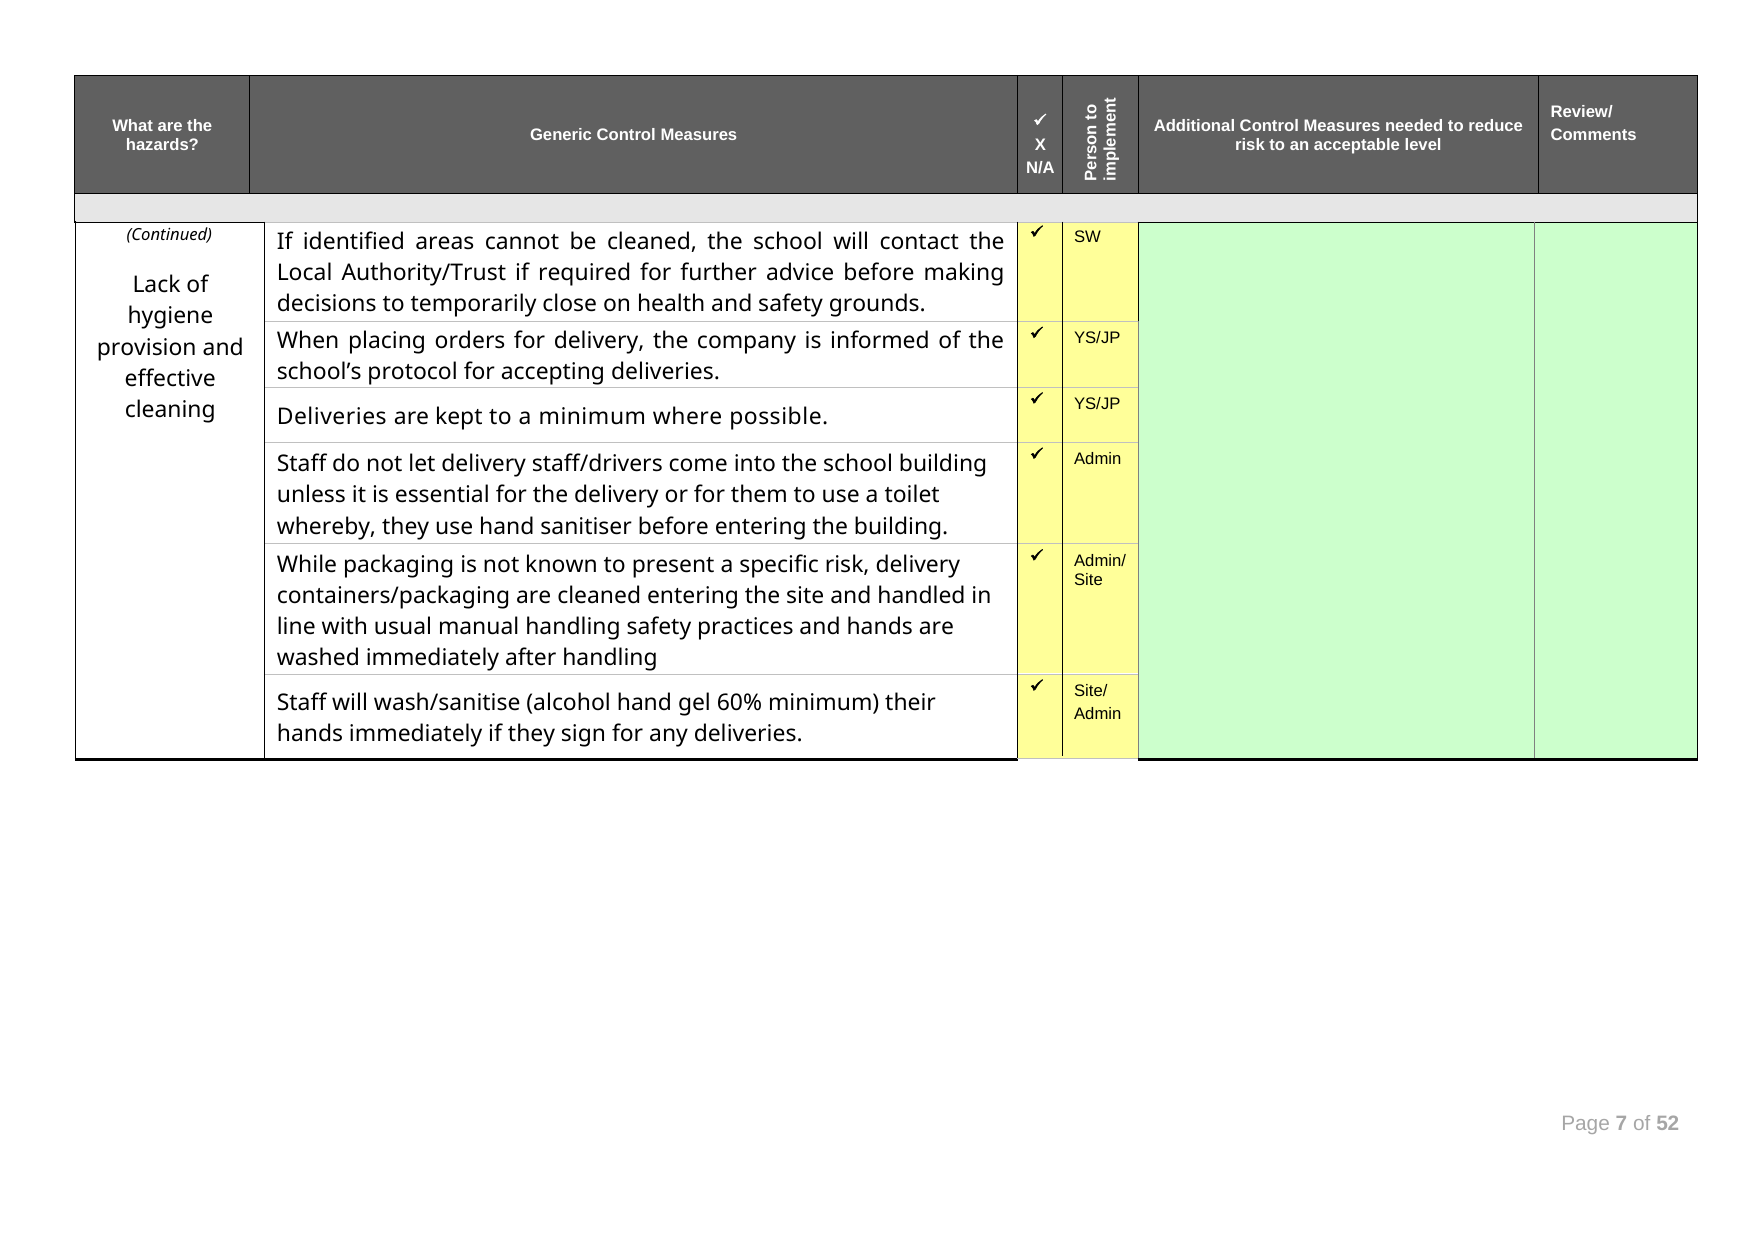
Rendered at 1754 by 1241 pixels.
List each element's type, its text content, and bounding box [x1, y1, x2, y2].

table_cell [1018, 223, 1062, 321]
table_cell Staff do not let delivery staff/drivers come into the school building unless it is essential for the delivery or for them to use a toilet whereby, they use hand sanitiser before entering the building. [265, 443, 1017, 543]
table_cell [1535, 223, 1697, 758]
table_cell Admin/Site [1063, 544, 1138, 673]
table_cell YS/JP [1063, 322, 1138, 387]
table_cell Staff will wash/sanitise (alcohol hand gel 60% minimum) their hands immediately if they sign for any deliveries. [265, 675, 1017, 758]
table_cell Site/ Admin [1062, 675, 1138, 758]
table_cell If identified areas cannot be cleaned, the school will contact the Local Authority/Trust if required for further advice before making decisions to temporarily close on health and safety grounds. [265, 223, 1017, 321]
table_cell While packaging is not known to present a specific risk, delivery containers/packaging are cleaned entering the site and handled in line with usual manual handling safety practices and hands are washed immediately after handling [265, 544, 1017, 673]
table_header What are the hazards? [75, 76, 249, 193]
table_header Person to implement [1063, 76, 1138, 193]
table_cell [1018, 675, 1062, 758]
table_cell (Continued) Lack of hygiene provision and effective cleaning [76, 223, 264, 758]
table_cell Admin [1063, 443, 1138, 543]
table_cell [1139, 223, 1534, 758]
table_cell Deliveries are kept to a minimum where possible. [265, 388, 1017, 442]
table_cell [75, 194, 1697, 222]
table_cell SW [1063, 223, 1138, 321]
table_cell YS/JP [1063, 388, 1138, 442]
table_header Review/ Comments [1539, 76, 1697, 193]
table_cell When placing orders for delivery, the company is informed of the school’s protocol for accepting deliveries. [265, 322, 1017, 387]
table_cell [1018, 544, 1062, 673]
table_header Additional Control Measures needed to reduce risk to an acceptable level [1139, 76, 1538, 193]
table_cell [1018, 388, 1062, 442]
table_cell [1018, 443, 1062, 543]
table_header X N/A [1018, 76, 1062, 193]
table_header Generic Control Measures [250, 76, 1017, 193]
table_cell [1018, 322, 1062, 387]
